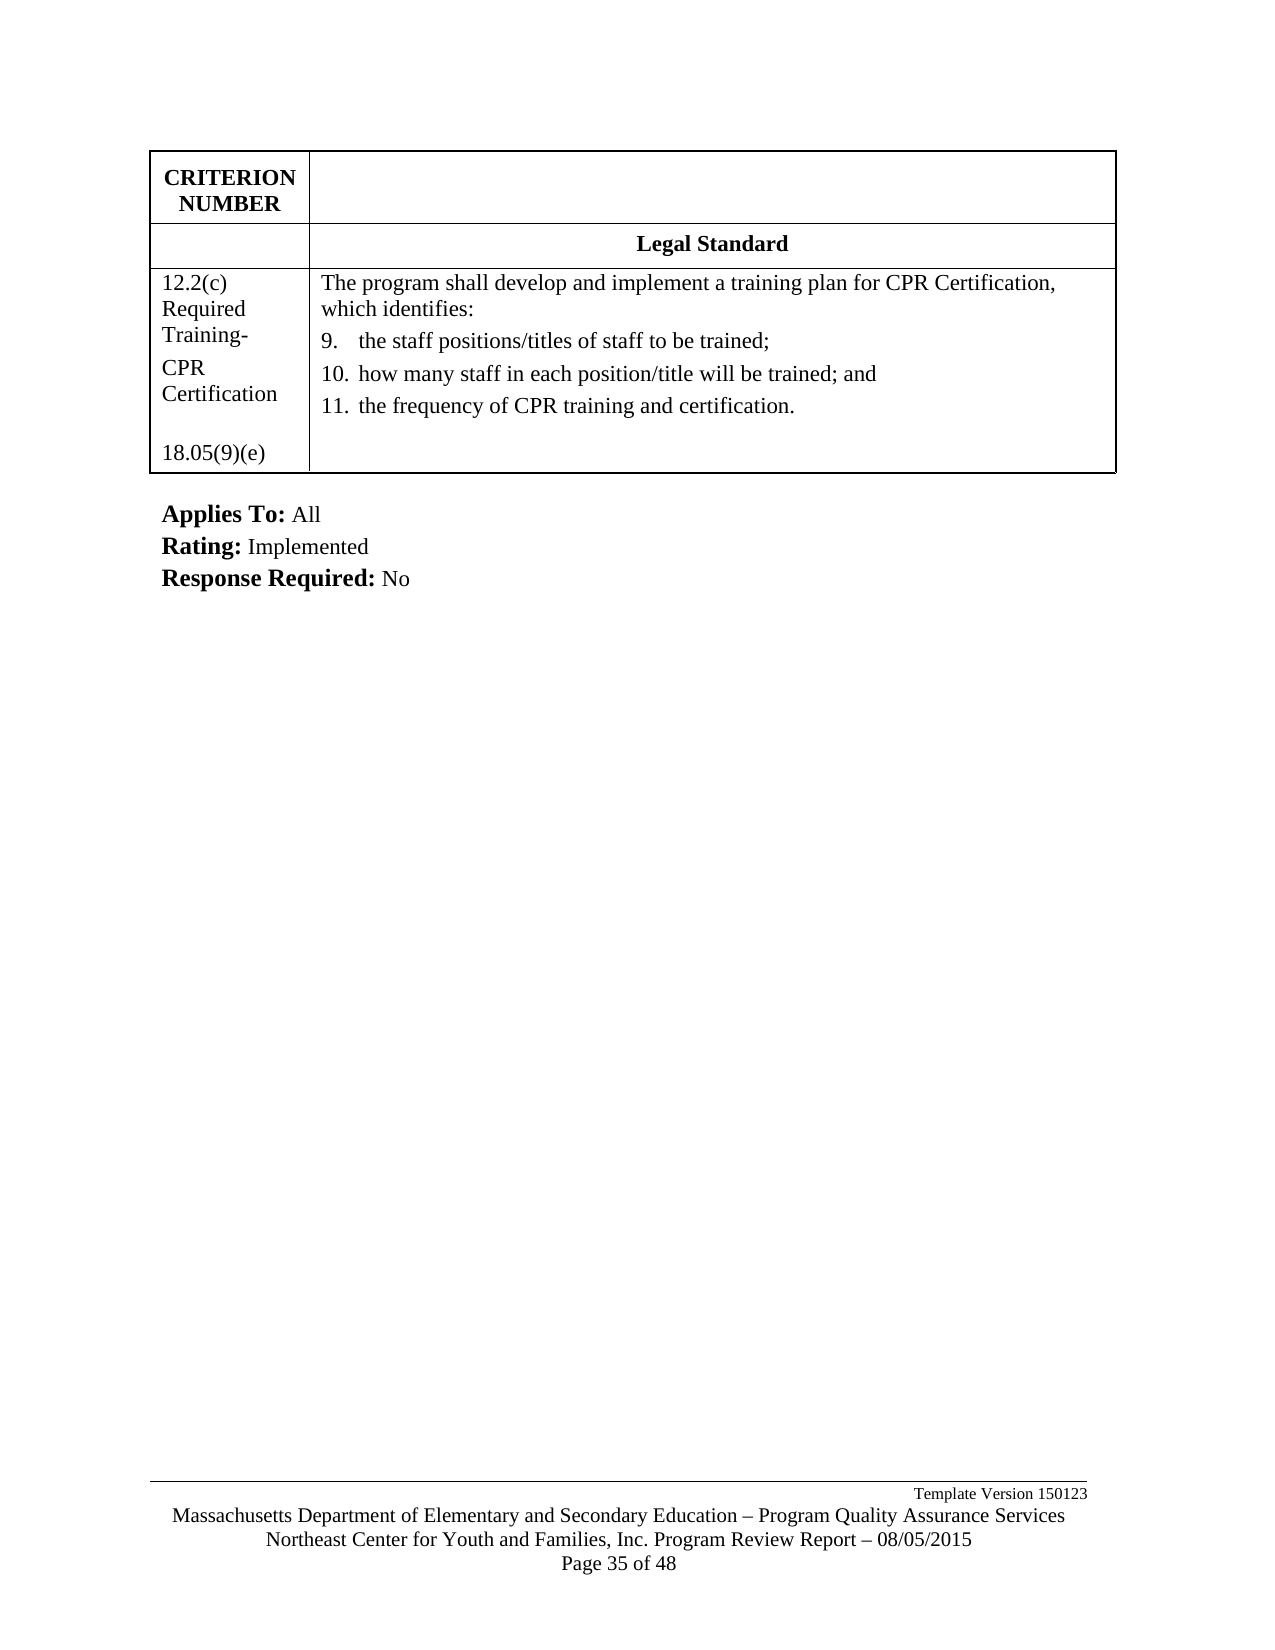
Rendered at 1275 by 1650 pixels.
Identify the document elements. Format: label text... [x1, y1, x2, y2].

table_header [310, 152, 1115, 223]
table_cell Legal Standard [310, 224, 1115, 268]
table_cell 12.2(c) Required Training- CPR Certification 18.05(9)(e) [151, 269, 309, 471]
table_header Applies To: All [150, 499, 1116, 531]
table_cell Response Required: No [150, 563, 1116, 595]
table_cell Rating: Implemented [150, 531, 1116, 563]
table_cell [151, 224, 309, 268]
table_cell The program shall develop and implement a training plan for CPR Certification, which identifies: the staff positions/titles of staff to be trained; how many staff in each position/title will be trained; and the frequency of CPR training and certification. [310, 269, 1115, 471]
table_header CRITERION NUMBER [151, 152, 309, 223]
